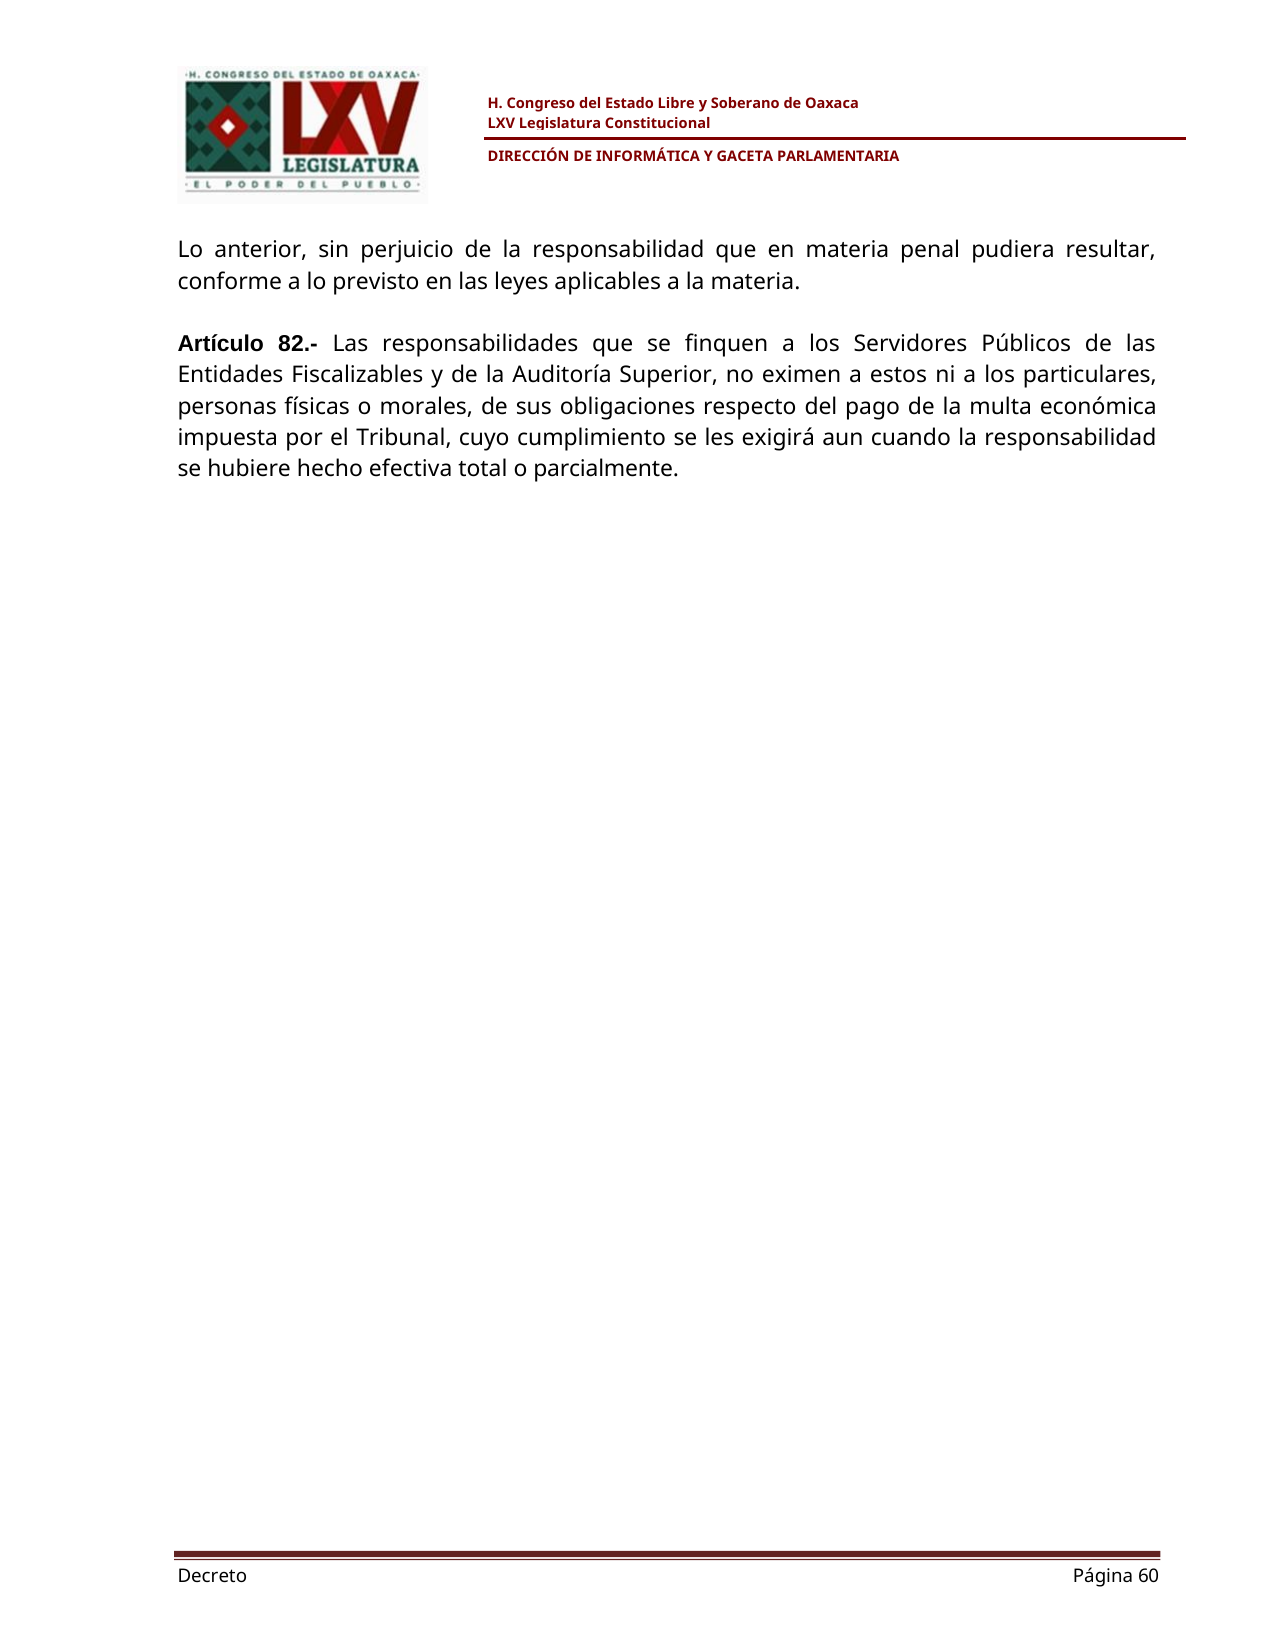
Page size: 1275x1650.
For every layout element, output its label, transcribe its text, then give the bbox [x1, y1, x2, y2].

text Lo anterior, sin perjuicio de la responsabilidad que en materia penal pudiera resultar, conforme a lo previsto en las leyes aplicables a la materia. [177, 233, 1156, 296]
picture [177, 66, 429, 204]
text Artículo 82.- Las responsabilidades que se finquen a los Servidores Públicos de las Entidades Fiscalizables y de la Auditoría Superior, no eximen a estos ni a los particulares, personas físicas o morales, de sus obligaciones respecto del pago de la multa económica impuesta por el Tribunal, cuyo cumplimiento se les exigirá aun cuando la responsabilidad se hubiere hecho efectiva total o parcialmente. [177, 327, 1157, 483]
